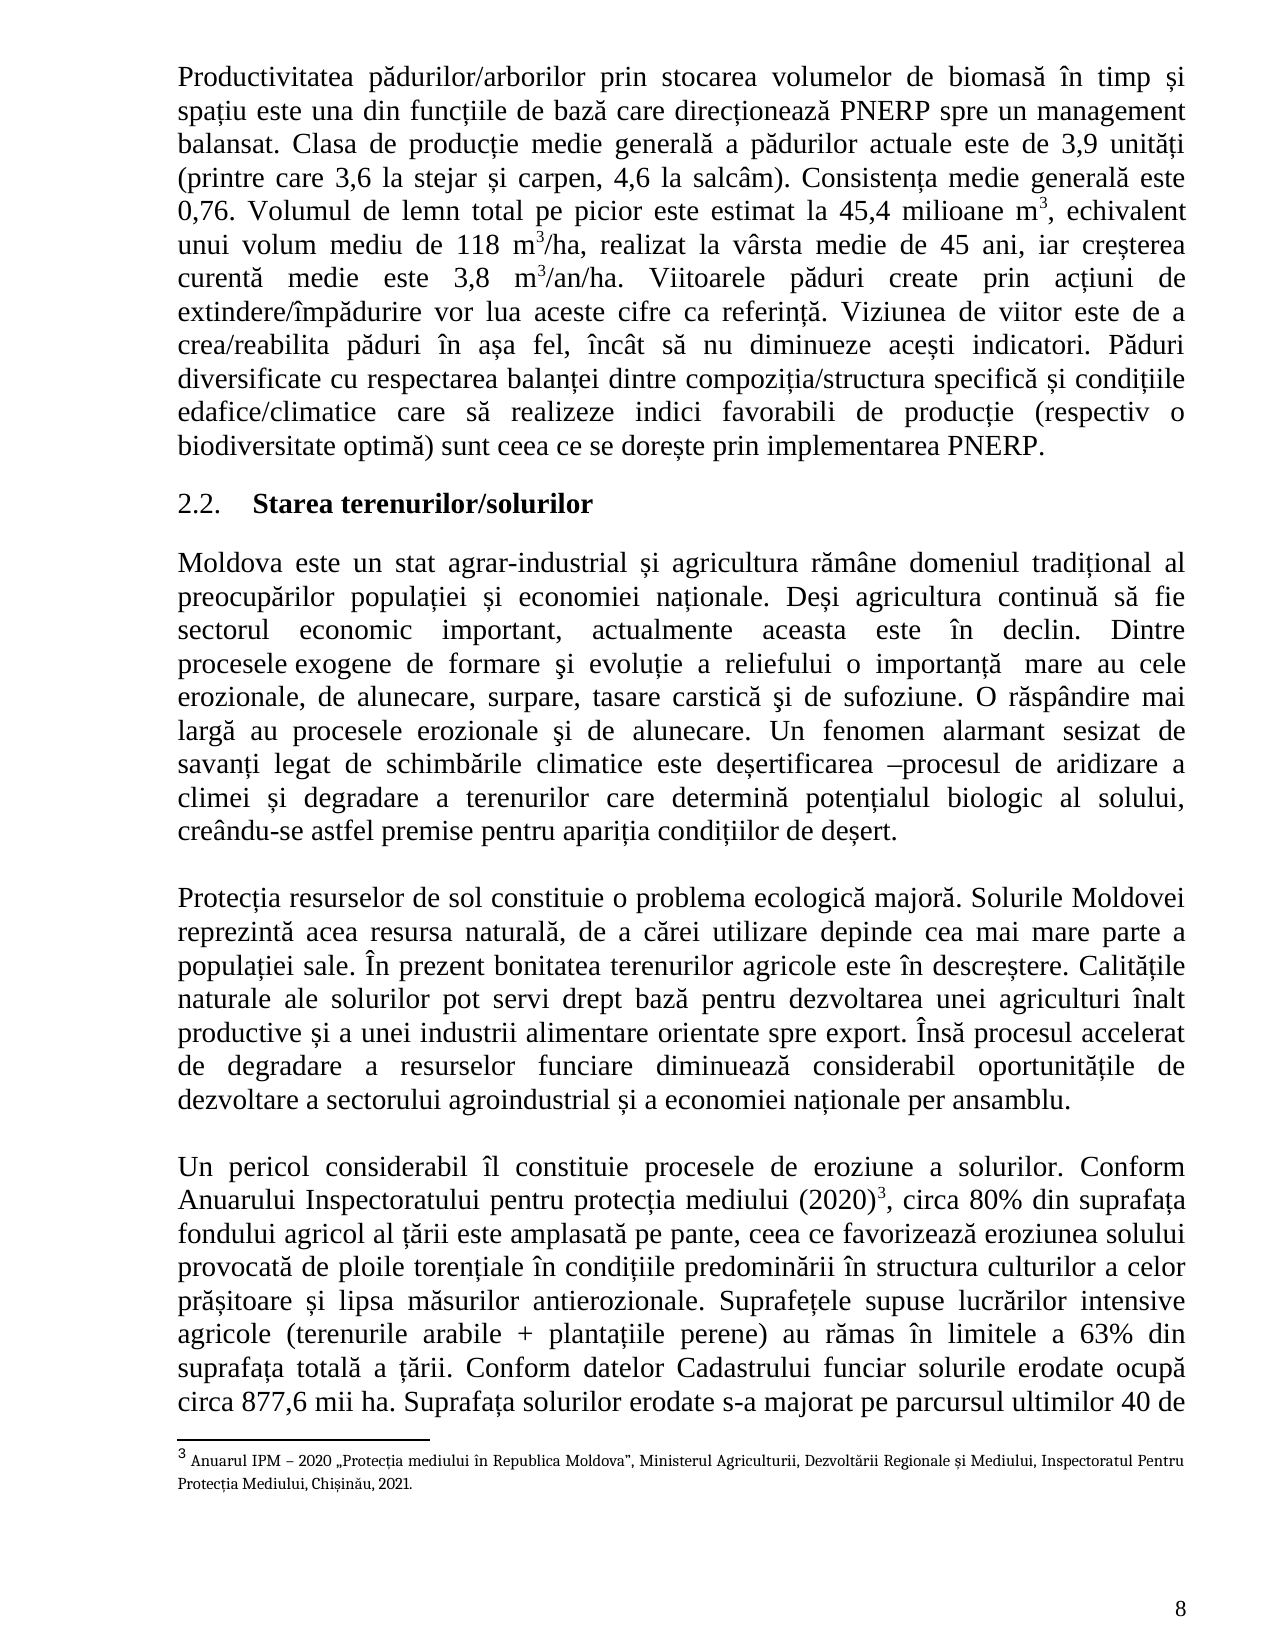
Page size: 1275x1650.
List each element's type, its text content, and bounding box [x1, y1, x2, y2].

list Moldova este un stat agrar-industrial și agricultura rămâne domeniul tradițional al preocupărilor populației și economiei naționale. Deși agricultura continuă să fie sectorul economic important, actualmente aceasta este în declin. Dintre procesele exogene de formare şi evoluție a reliefului o importanță mare au cele erozionale, de alunecare, surpare, tasare carstică şi de sufoziune. O răspândire mai largă au procesele erozionale şi de alunecare. Un fenomen alarmant sesizat de savanți legat de schimbările climatice este deșertificarea –procesul de aridizare a climei și degradare a terenurilor care determină potențialul biologic al solului, creându-se astfel premise pentru apariția condițiilor de deșert. [177, 545, 1186, 847]
list Productivitatea pădurilor/arborilor prin stocarea volumelor de biomasă în timp și spațiu este una din funcțiile de bază care direcționează PNERP spre un management balansat. Clasa de producție medie generală a pădurilor actuale este de 3,9 unități (printre care 3,6 la stejar și carpen, 4,6 la salcâm). Consistența medie generală este 0,76. Volumul de lemn total pe picior este estimat la 45,4 milioane m3, echivalent unui volum mediu de 118 m3/ha, realizat la vârsta medie de 45 ani, iar creșterea curentă medie este 3,8 m3/an/ha. Viitoarele păduri create prin acțiuni de extindere/împădurire vor lua aceste cifre ca referință. Viziunea de viitor este de a crea/reabilita păduri în așa fel, încât să nu diminueze acești indicatori. Păduri diversificate cu respectarea balanței dintre compoziția/structura specifică și condițiile edafice/climatice care să realizeze indici favorabili de producție (respectiv o biodiversitate optimă) sunt ceea ce se dorește prin implementarea PNERP. [177, 59, 1186, 462]
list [177, 1115, 1186, 1417]
list Protecția resurselor de sol constituie o problema ecologică majoră. Solurile Moldovei reprezintă acea resursa naturală, de a cărei utilizare depinde cea mai mare parte a populației sale. În prezent bonitatea terenurilor agricole este în descreștere. Calitățile naturale ale solurilor pot servi drept bază pentru dezvoltarea unei agriculturi înalt productive și a unei industrii alimentare orientate spre export. Însă procesul accelerat de degradare a resurselor funciare diminuează considerabil oportunitățile de dezvoltare a sectorului agroindustrial și a economiei naționale per ansamblu. [177, 881, 1186, 1115]
subtitle Starea terenurilor/solurilor [177, 487, 1186, 520]
